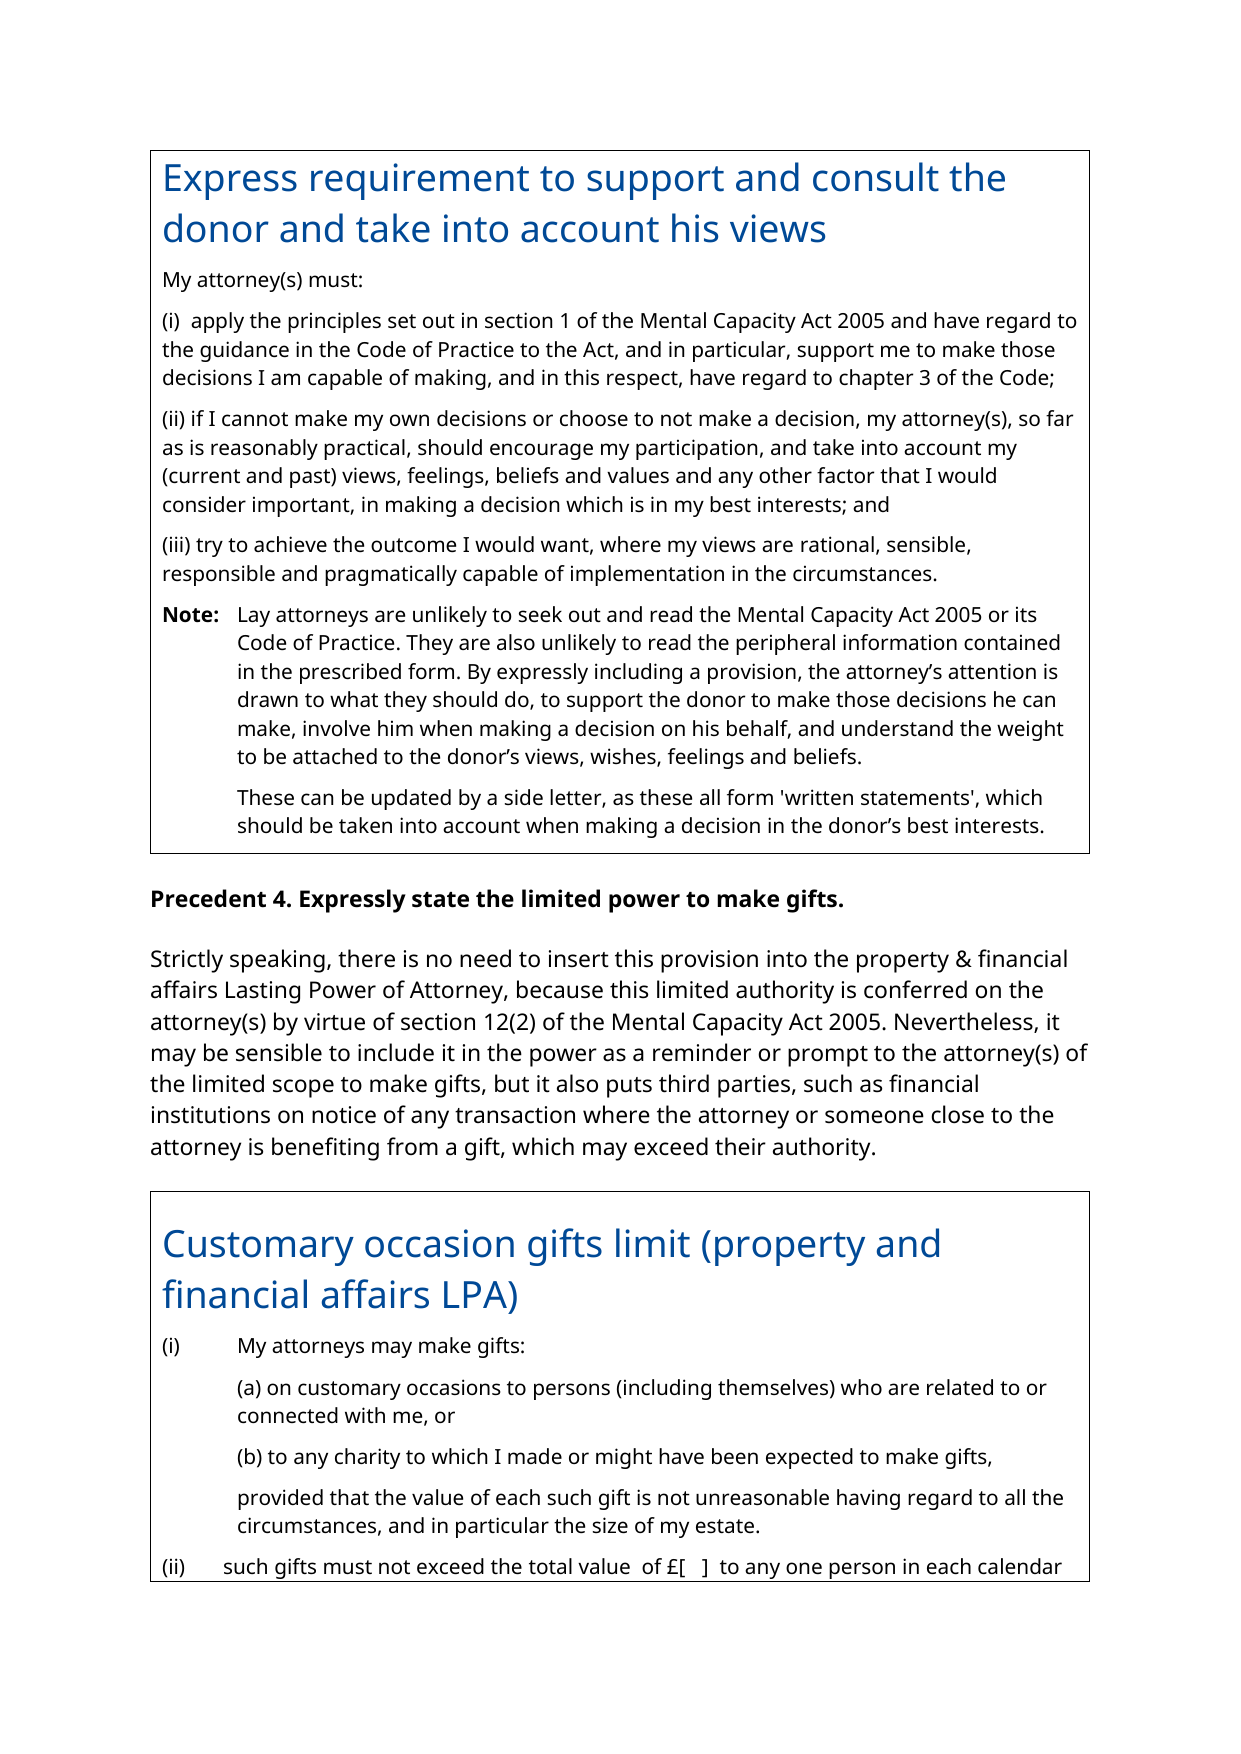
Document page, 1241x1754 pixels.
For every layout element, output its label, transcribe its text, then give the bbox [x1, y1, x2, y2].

text Precedent 4. Expressly state the limited power to make gifts. [150, 883, 1090, 914]
text Strictly speaking, there is no need to insert this provision into the property & financial affairs Lasting Power of Attorney, because this limited authority is conferred on the attorney(s) by virtue of section 12(2) of the Mental Capacity Act 2005. Nevertheless, it may be sensible to include it in the power as a reminder or prompt to the attorney(s) of the limited scope to make gifts, but it also puts third parties, such as financial institutions on notice of any transaction where the attorney or someone close to the attorney is benefiting from a gift, which may exceed their authority. [150, 943, 1090, 1162]
table_header Express requirement to support and consult the donor and take into account his views My attorney(s) must: (i) apply the principles set out in section 1 of the Mental Capacity Act 2005 and have regard to the guidance in the Code of Practice to the Act, and in particular, support me to make those decisions I am capable of making, and in this respect, have regard to chapter 3 of the Code; (ii) if I cannot make my own decisions or choose to not make a decision, my attorney(s), so far as is reasonably practical, should encourage my participation, and take into account my (current and past) views, feelings, beliefs and values and any other factor that I would consider important, in making a decision which is in my best interests; and (iii) try to achieve the outcome I would want, where my views are rational, sensible, responsible and pragmatically capable of implementation in the circumstances. Note: Lay attorneys are unlikely to seek out and read the Mental Capacity Act 2005 or its Code of Practice. They are also unlikely to read the peripheral information contained in the prescribed form. By expressly including a provision, the attorney’s attention is drawn to what they should do, to support the donor to make those decisions he can make, involve him when making a decision on his behalf, and understand the weight to be attached to the donor’s views, wishes, feelings and beliefs. These can be updated by a side letter, as these all form 'written statements', which should be taken into account when making a decision in the donor’s best interests. [151, 151, 1089, 852]
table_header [151, 1192, 1089, 1581]
